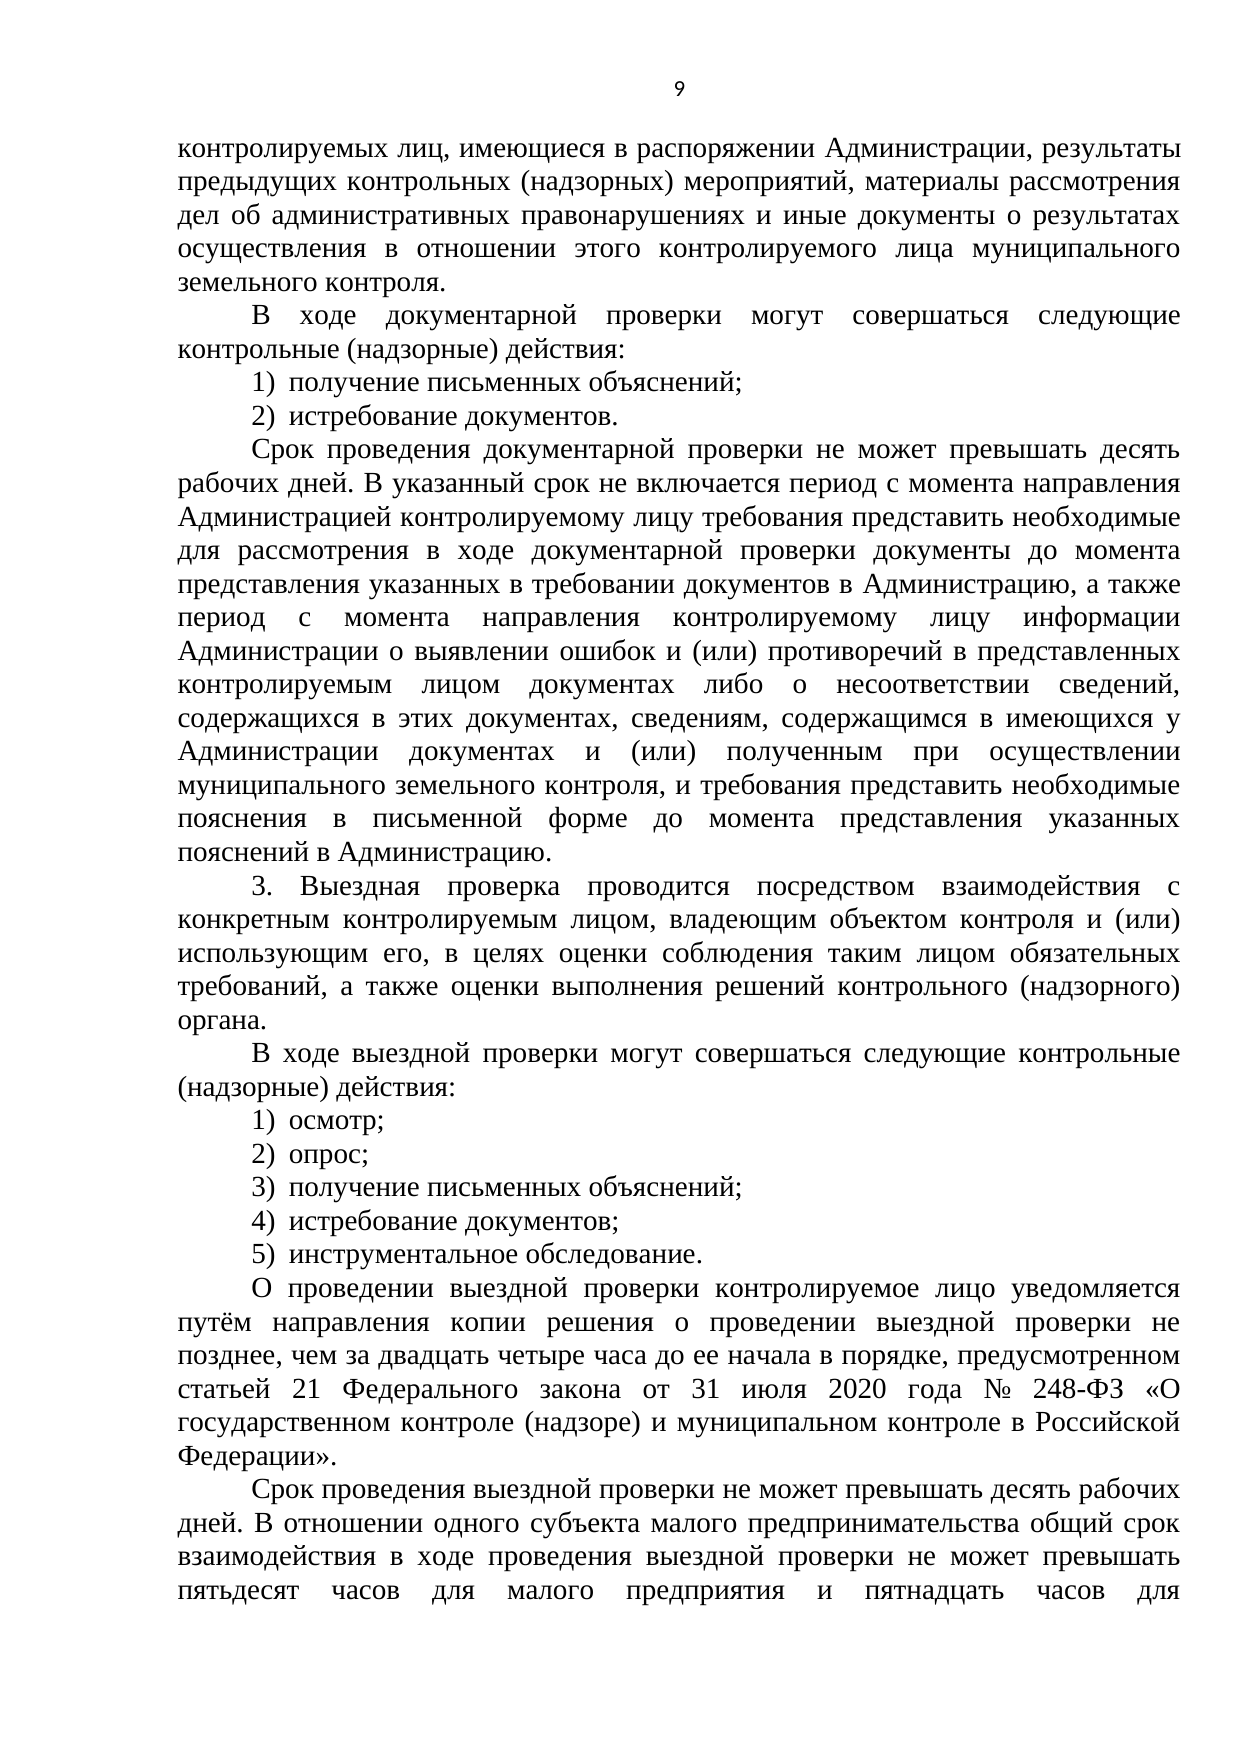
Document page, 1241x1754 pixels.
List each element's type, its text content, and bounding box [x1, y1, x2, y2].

text В ходе выездной проверки могут совершаться следующие контрольные (надзорные) действия: [177, 1035, 1181, 1102]
list получение письменных объяснений; [251, 364, 1181, 398]
list получение письменных объяснений; [251, 1169, 1181, 1203]
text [177, 1471, 1181, 1606]
text О проведении выездной проверки контролируемое лицо уведомляется путём направления копии решения о проведении выездной проверки не позднее, чем за двадцать четыре часа до ее начала в порядке, предусмотренном статьей 21 Федерального закона от 31 июля 2020 года № 248-ФЗ «О государственном контроле (надзоре) и муниципальном контроле в Российской Федерации». [177, 1270, 1181, 1471]
text 3. Выездная проверка проводится посредством взаимодействия с конкретным контролируемым лицом, владеющим объектом контроля и (или) использующим его, в целях оценки соблюдения таким лицом обязательных требований, а также оценки выполнения решений контрольного (надзорного) органа. [177, 868, 1181, 1035]
list истребование документов; [251, 1203, 1181, 1237]
text В ходе документарной проверки могут совершаться следующие контрольные (надзорные) действия: [177, 297, 1181, 364]
list инструментальное обследование. [251, 1237, 1181, 1270]
list опрос; [251, 1136, 1181, 1169]
list истребование документов. [251, 398, 1181, 432]
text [177, 130, 1181, 297]
list осмотр; [251, 1102, 1181, 1136]
text Срок проведения документарной проверки не может превышать десять рабочих дней. В указанный срок не включается период с момента направления Администрацией контролируемому лицу требования представить необходимые для рассмотрения в ходе документарной проверки документы до момента представления указанных в требовании документов в Администрацию, а также период с момента направления контролируемому лицу информации Администрации о выявлении ошибок и (или) противоречий в представленных контролируемым лицом документах либо о несоответствии сведений, содержащихся в этих документах, сведениям, содержащимся в имеющихся у Администрации документах и (или) полученным при осуществлении муниципального земельного контроля, и требования представить необходимые пояснения в письменной форме до момента представления указанных пояснений в Администрацию. [177, 432, 1181, 868]
